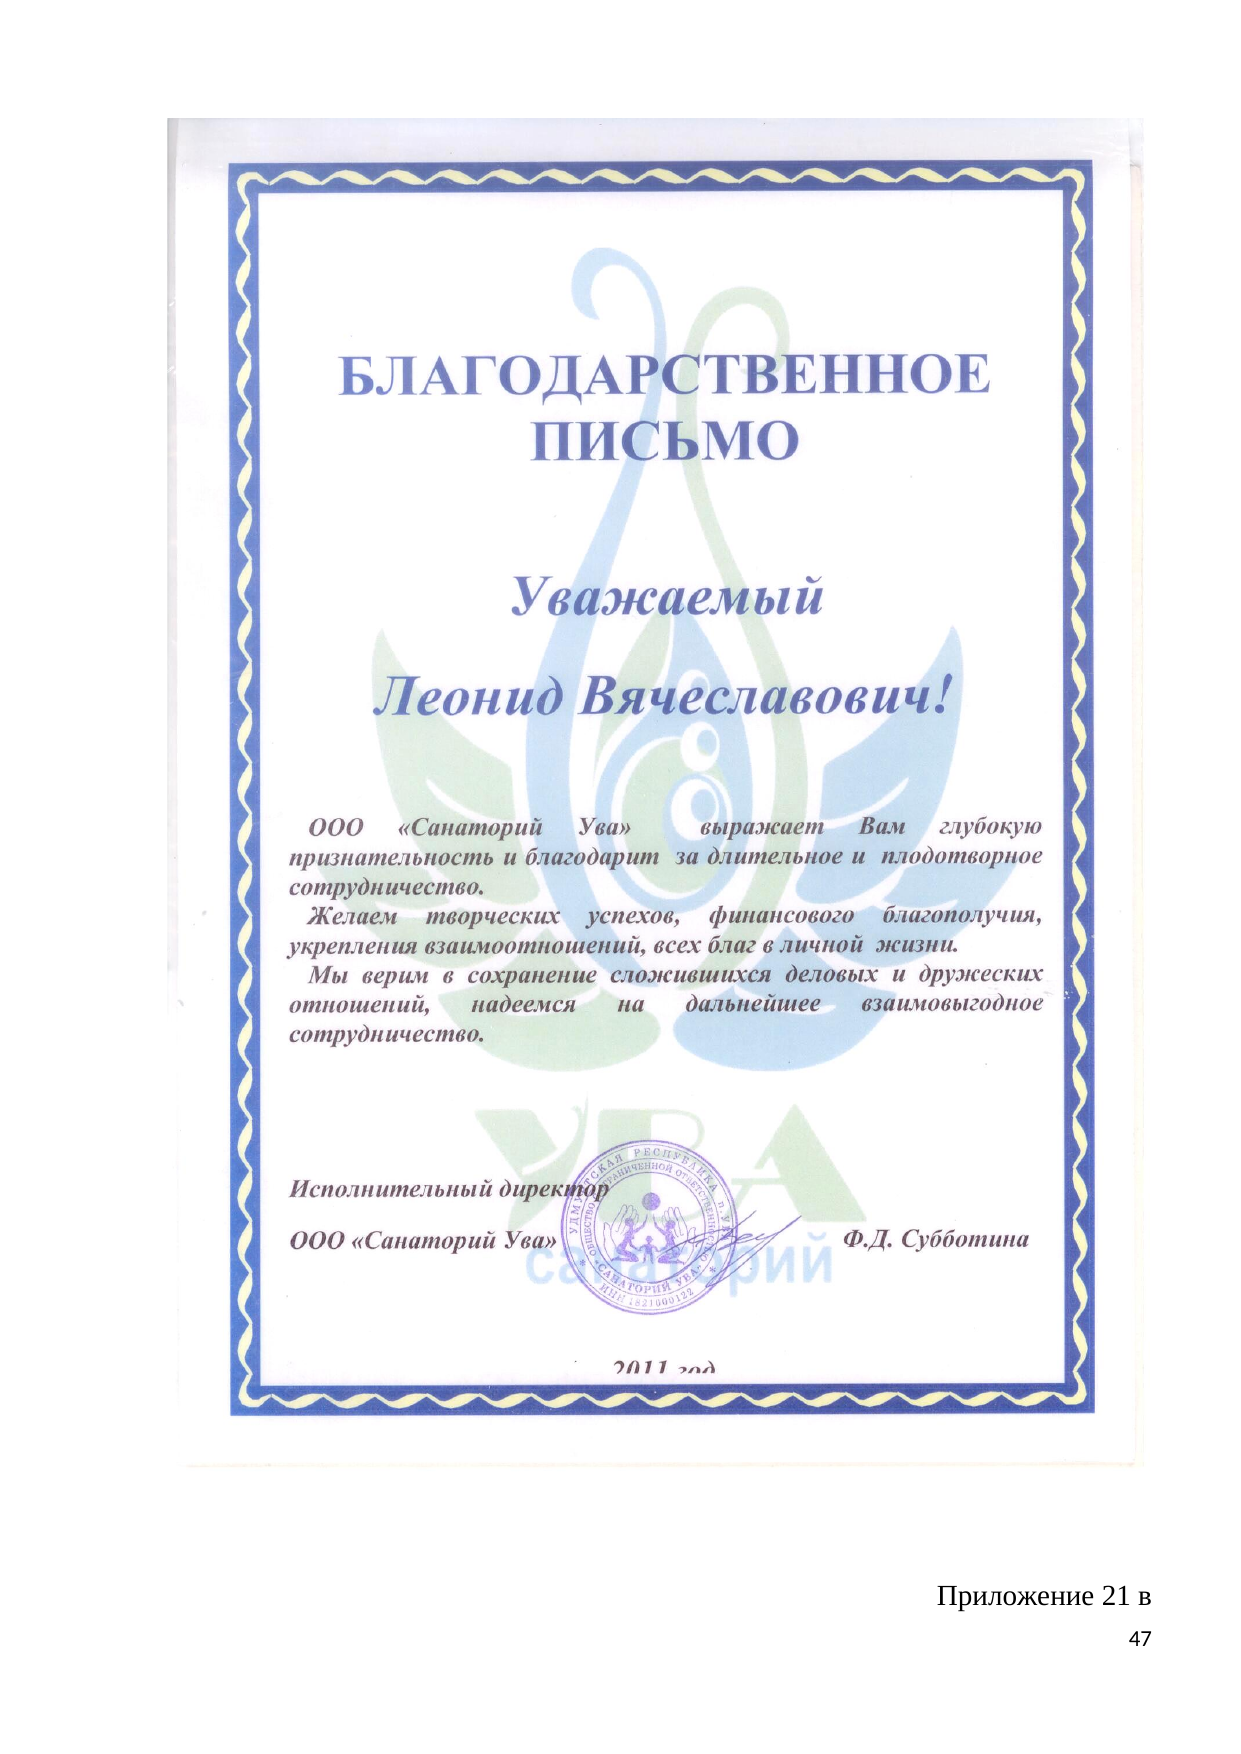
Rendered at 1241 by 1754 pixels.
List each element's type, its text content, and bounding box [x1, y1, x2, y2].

text Приложение 21 в [103, 1578, 1152, 1611]
picture [167, 118, 1152, 1472]
